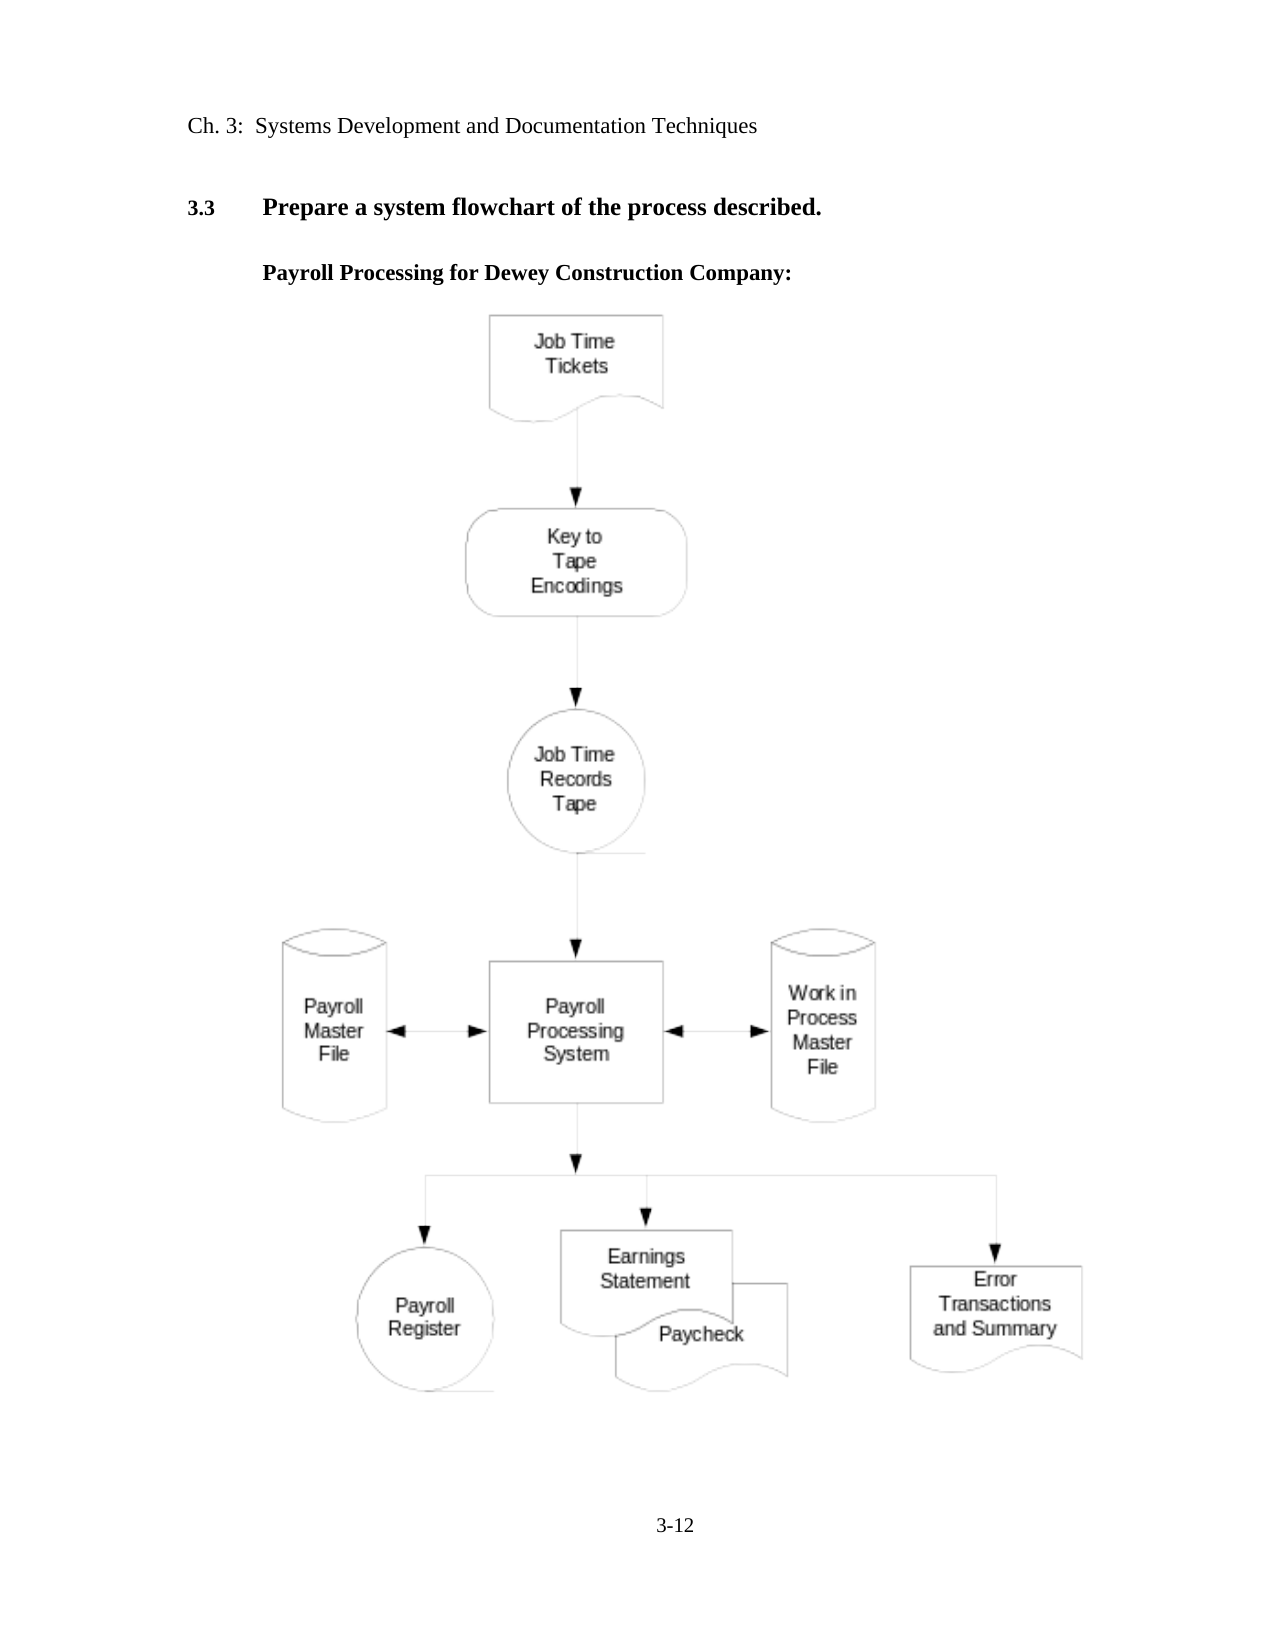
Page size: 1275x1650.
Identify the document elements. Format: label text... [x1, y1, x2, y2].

text 3.3 <para>Prepare a system flowchart of the process described.</para></problem> [187, 192, 1162, 220]
text Payroll Processing for Dewey Construction Company: [187, 259, 1162, 286]
